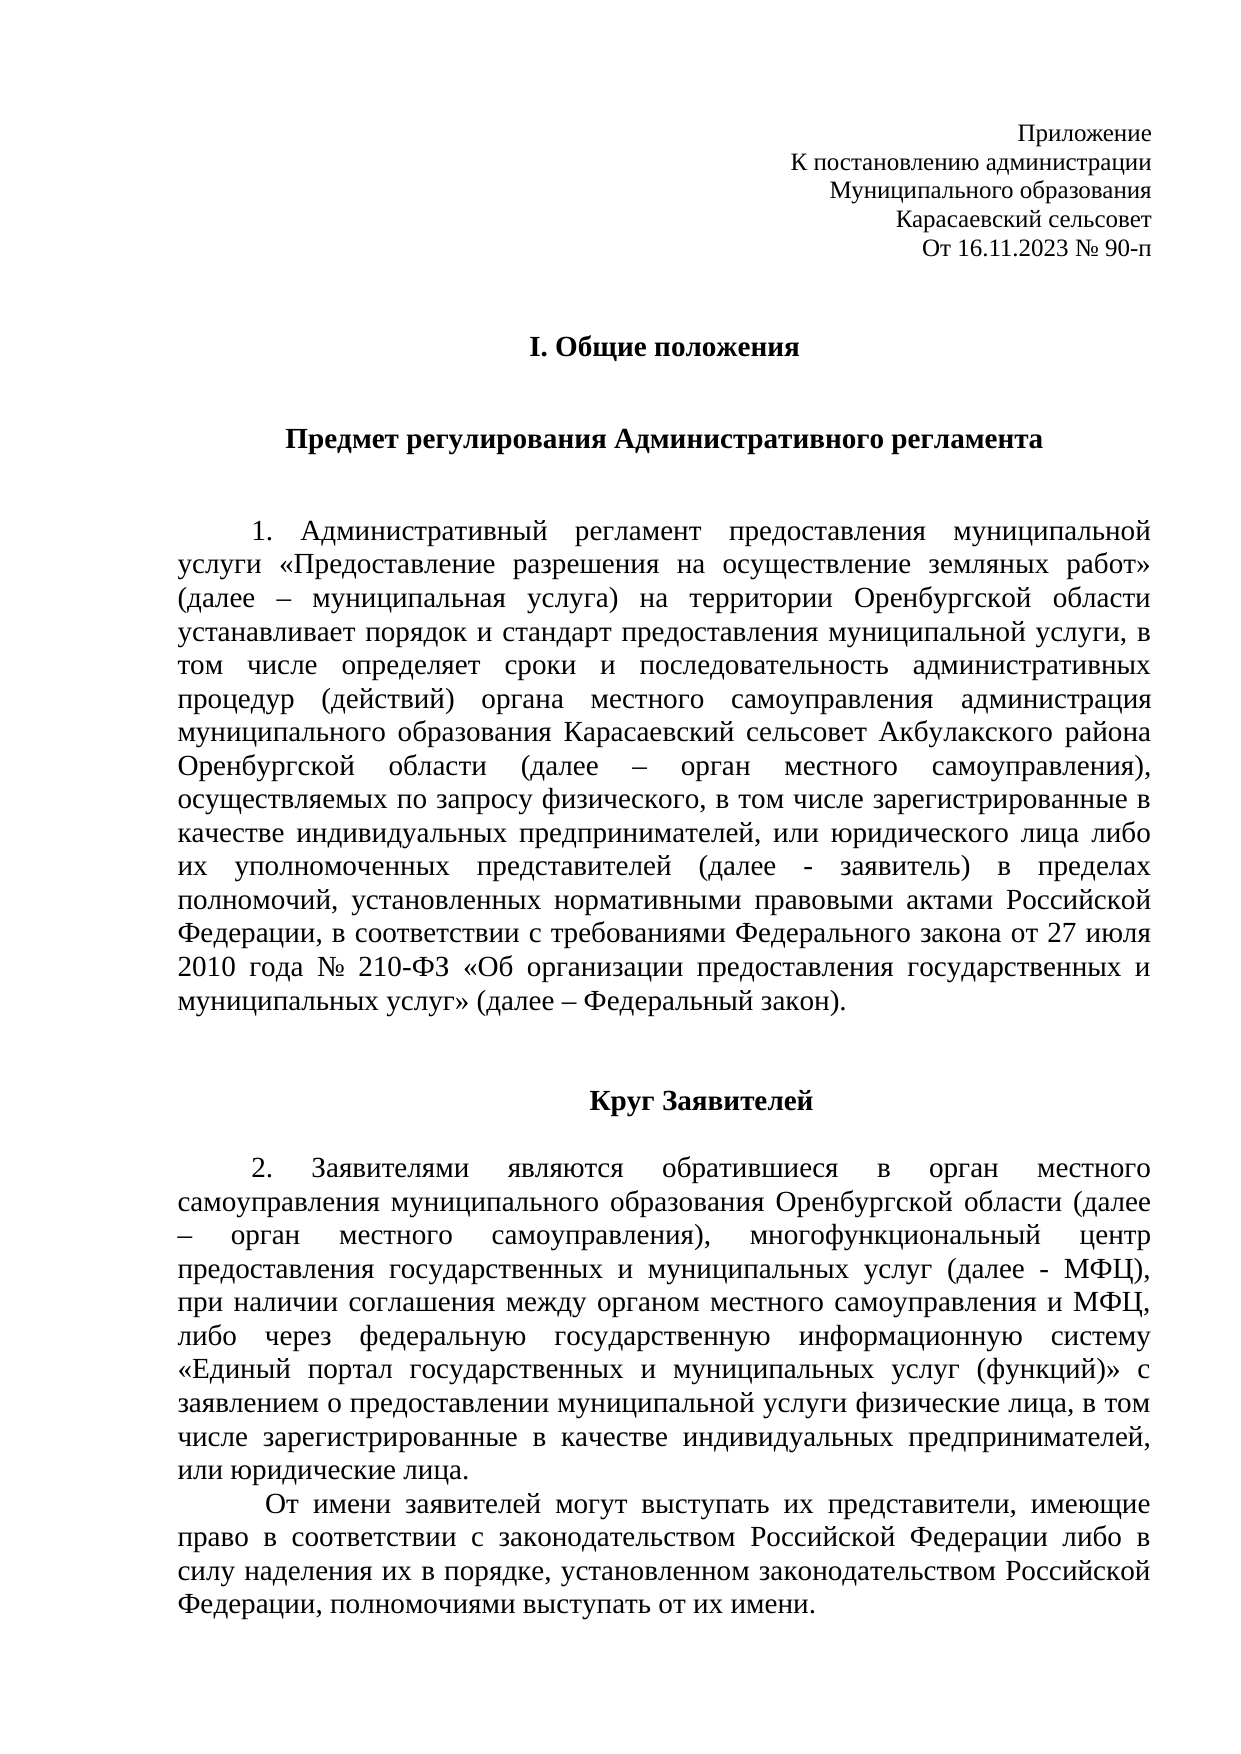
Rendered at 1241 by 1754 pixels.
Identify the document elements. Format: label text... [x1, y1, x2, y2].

subtitle I. Общие положения [177, 295, 1152, 362]
text Карасаевский сельсовет [177, 204, 1152, 233]
text От 16.11.2023 № 90-п [177, 233, 1152, 262]
text Приложение [177, 118, 1152, 147]
text 1. Административный регламент предоставления муниципальной услуги «Предоставление разрешения на осуществление земляных работ» (далее – муниципальная услуга) на территории Оренбургской области устанавливает порядок и стандарт предоставления муниципальной услуги, в том числе определяет сроки и последовательность административных процедур (действий) органа местного самоуправления администрация муниципального образования Карасаевский сельсовет Акбулакского района Оренбургской области (далее – орган местного самоуправления), осуществляемых по запросу физического, в том числе зарегистрированные в качестве индивидуальных предпринимателей, или юридического лица либо их уполномоченных представителей (далее - заявитель) в пределах полномочий, установленных нормативными правовыми актами Российской Федерации, в соответствии с требованиями Федерального закона от 27 июля 2010 года № 210-ФЗ «Об организации предоставления государственных и муниципальных услуг» (далее – Федеральный закон). [177, 513, 1152, 1016]
text От имени заявителей могут выступать их представители, имеющие право в соответствии с законодательством Российской Федерации либо в силу наделения их в порядке, установленном законодательством Российской Федерации, полномочиями выступать от их имени. [177, 1486, 1152, 1620]
text Муниципального образования [177, 176, 1152, 204]
subtitle Предмет регулирования Административного регламента [177, 387, 1152, 454]
text 2. Заявителями являются обратившиеся в орган местного самоуправления муниципального образования Оренбургской области (далее – орган местного самоуправления), многофункциональный центр предоставления государственных и муниципальных услуг (далее - МФЦ), при наличии соглашения между органом местного самоуправления и МФЦ, либо через федеральную государственную информационную систему «Единый портал государственных и муниципальных услуг (функций)» с заявлением о предоставлении муниципальной услуги физические лица, в том числе зарегистрированные в качестве индивидуальных предпринимателей, или юридические лица. [177, 1150, 1152, 1486]
text К постановлению администрации [177, 147, 1152, 176]
subtitle Круг Заявителей [177, 1083, 1152, 1117]
